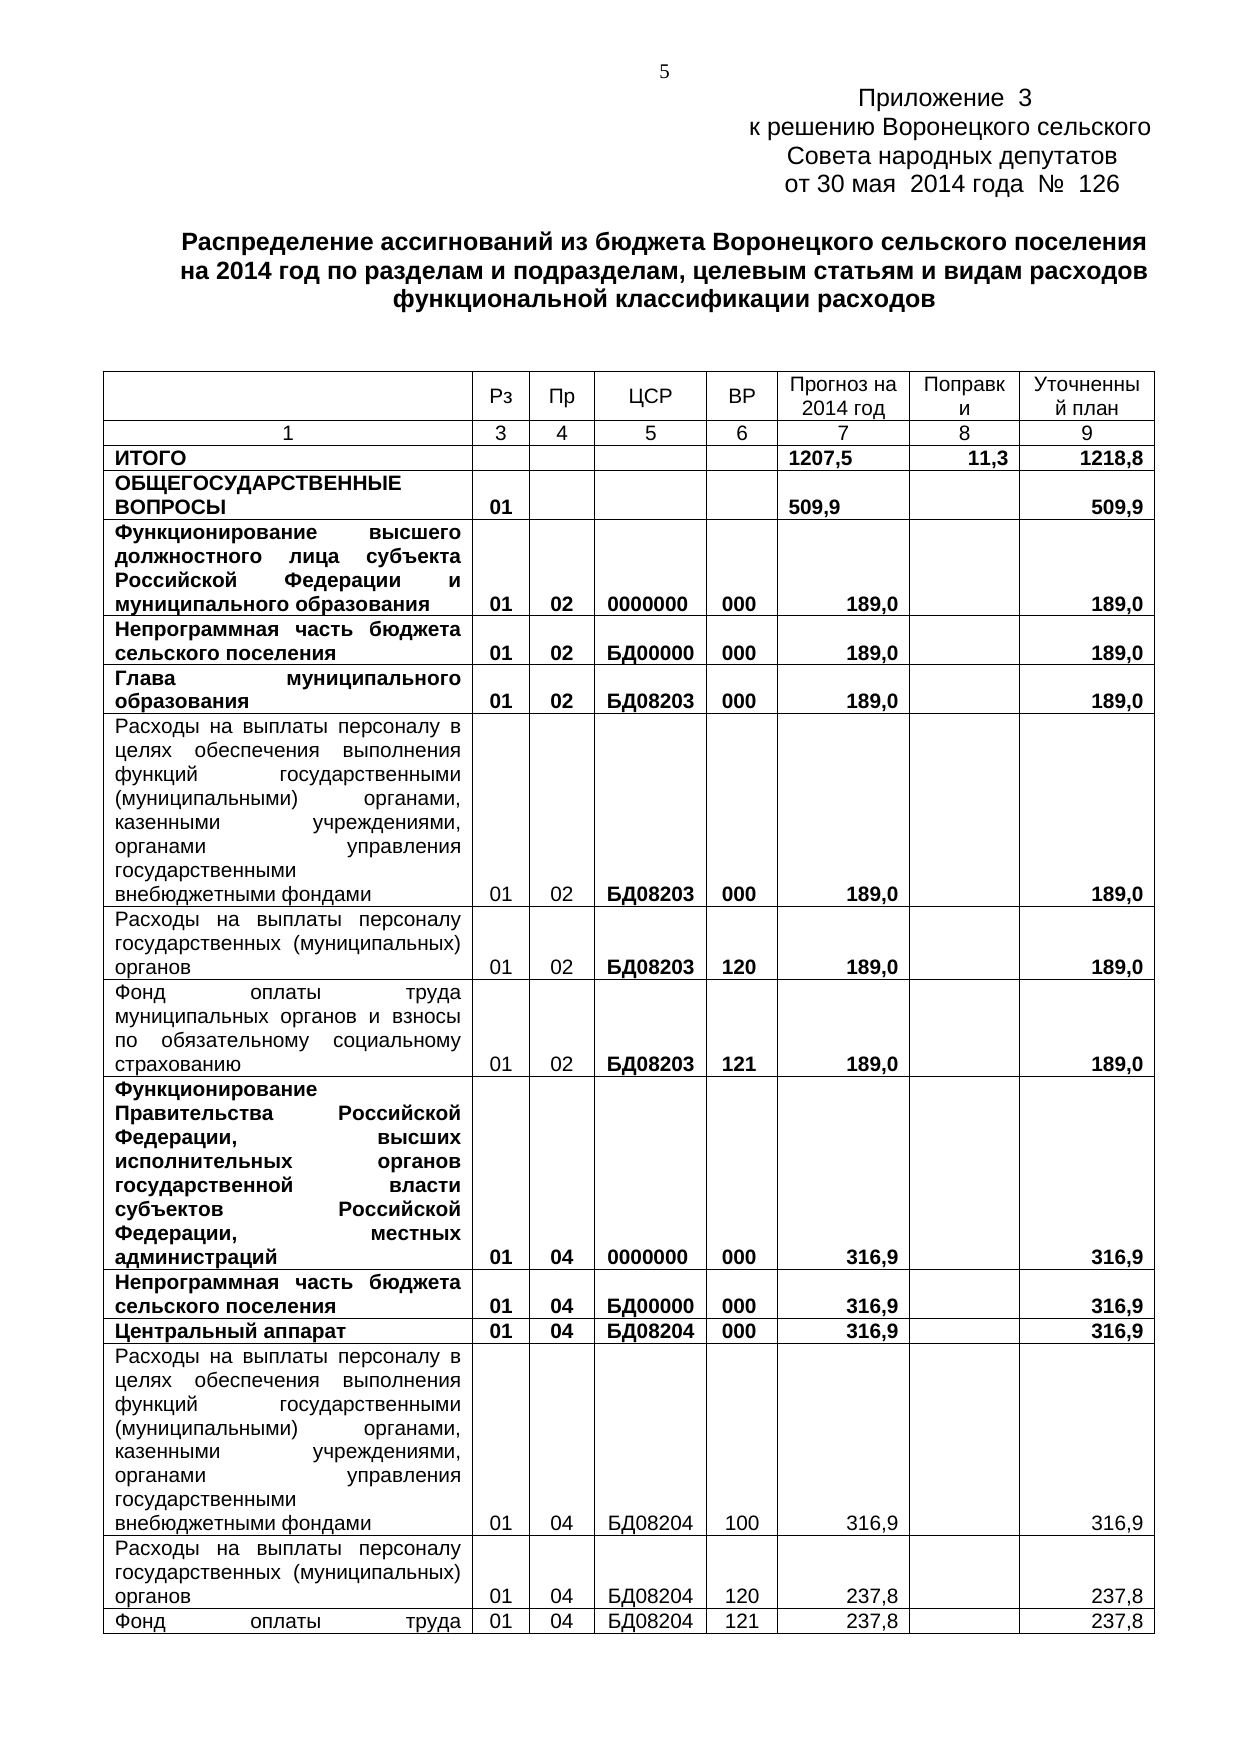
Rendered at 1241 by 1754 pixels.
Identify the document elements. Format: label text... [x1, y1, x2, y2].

table_cell 189,0 [1020, 616, 1154, 664]
table_cell 316,9 [1020, 1077, 1154, 1268]
table_cell 01 [473, 980, 529, 1076]
table_cell 04 [530, 1609, 594, 1633]
table_cell 5 [595, 421, 706, 444]
table_cell 189,0 [778, 907, 909, 979]
table_cell [910, 980, 1019, 1076]
text к решению Воронецкого сельского [177, 112, 1152, 141]
table_header Рз [473, 372, 529, 419]
table_cell БД08204 [595, 1609, 706, 1633]
table_cell 01 [473, 616, 529, 664]
table_cell 01 [473, 1609, 529, 1633]
table_cell БД08204 [595, 1536, 706, 1608]
text Распределение ассигнований из бюджета Воронецкого сельского поселения на 2014 год по разделам и подразделам, целевым статьям и видам расходов функциональной классификации расходов [177, 227, 1152, 313]
table_cell [707, 471, 777, 518]
table_cell 237,8 [778, 1609, 909, 1633]
table_header ВР [707, 372, 777, 419]
table_cell 02 [530, 520, 594, 615]
table_cell БД08203 [595, 980, 706, 1076]
table_cell 121 [707, 980, 777, 1076]
table_cell 01 [473, 1077, 529, 1268]
table_cell Непрограммная часть бюджета сельского поселения [104, 1270, 472, 1317]
table_cell Функционирование Правительства Российской Федерации, высших исполнительных органов государственной власти субъектов Российской Федерации, местных администраций [104, 1077, 472, 1268]
table_cell [910, 1536, 1019, 1608]
table_cell 000 [707, 616, 777, 664]
table_cell 4 [530, 421, 594, 444]
table_cell [910, 665, 1019, 713]
table_cell 237,8 [1020, 1609, 1154, 1633]
table_cell 01 [473, 1270, 529, 1317]
table_cell 316,9 [1020, 1344, 1154, 1535]
table_cell [595, 446, 706, 469]
table_cell 509,9 [1020, 471, 1154, 518]
table_cell [910, 1609, 1019, 1633]
table_cell 100 [707, 1344, 777, 1535]
table_cell 6 [707, 421, 777, 444]
table_cell [910, 1344, 1019, 1535]
table_cell 189,0 [1020, 665, 1154, 713]
table_cell 01 [473, 907, 529, 979]
table_cell [595, 471, 706, 518]
table_cell 04 [530, 1077, 594, 1268]
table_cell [104, 1609, 472, 1633]
table_cell 7 [778, 421, 909, 444]
table_cell [707, 446, 777, 469]
table_cell ИТОГО [104, 446, 472, 469]
table_cell [530, 471, 594, 518]
text от 30 мая 2014 года № 126 [753, 169, 1152, 198]
table_cell [910, 616, 1019, 664]
table_cell 01 [473, 714, 529, 906]
table_cell [910, 520, 1019, 615]
table_cell [473, 446, 529, 469]
table_cell 01 [473, 520, 529, 615]
table_cell 189,0 [778, 980, 909, 1076]
table_cell БД08203 [595, 907, 706, 979]
text Совета народных депутатов [753, 141, 1152, 169]
table_cell 000 [707, 714, 777, 906]
table_cell 8 [910, 421, 1019, 444]
table_cell Расходы на выплаты персоналу государственных (муниципальных) органов [104, 1536, 472, 1608]
text Приложение 3 [738, 83, 1152, 112]
table_cell 120 [707, 1536, 777, 1608]
table_cell БД08204 [595, 1319, 706, 1342]
table_cell 316,9 [778, 1344, 909, 1535]
table_cell 316,9 [778, 1077, 909, 1268]
table_cell 509,9 [778, 471, 909, 518]
table_cell [910, 1319, 1019, 1342]
table_header ЦСР [595, 372, 706, 419]
table_cell Расходы на выплаты персоналу государственных (муниципальных) органов [104, 907, 472, 979]
table_cell 9 [1020, 421, 1154, 444]
table_cell 189,0 [778, 616, 909, 664]
table_cell 189,0 [778, 520, 909, 615]
table_cell 189,0 [1020, 980, 1154, 1076]
table_cell БД08203 [595, 665, 706, 713]
table_cell Центральный аппарат [104, 1319, 472, 1342]
table_cell Фонд оплаты труда муниципальных органов и взносы по обязательному социальному страхованию [104, 980, 472, 1076]
table_cell 0000000 [595, 520, 706, 615]
table_cell [910, 1270, 1019, 1317]
table_cell Глава муниципального образования [104, 665, 472, 713]
table_cell 316,9 [1020, 1319, 1154, 1342]
table_cell [910, 907, 1019, 979]
table_cell 3 [473, 421, 529, 444]
table_cell 000 [707, 1319, 777, 1342]
table_cell 04 [530, 1319, 594, 1342]
table_cell 01 [473, 471, 529, 518]
table_cell 000 [707, 665, 777, 713]
table_cell 1 [104, 421, 472, 444]
table_cell ОБЩЕГОСУДАРСТВЕННЫЕ ВОПРОСЫ [104, 471, 472, 518]
table_cell БД08204 [595, 1344, 706, 1535]
table_cell [910, 714, 1019, 906]
table_cell 000 [707, 520, 777, 615]
table_cell 02 [530, 714, 594, 906]
table_cell 02 [530, 907, 594, 979]
table_cell Расходы на выплаты персоналу в целях обеспечения выполнения функций государственными (муниципальными) органами, казенными учреждениями, органами управления государственными внебюджетными фондами [104, 714, 472, 906]
table_cell 02 [530, 616, 594, 664]
table_cell [910, 471, 1019, 518]
table_cell 189,0 [1020, 907, 1154, 979]
table_cell 316,9 [778, 1270, 909, 1317]
table_cell 02 [530, 980, 594, 1076]
table_cell 02 [530, 665, 594, 713]
table_header Прогноз на 2014 год [778, 372, 909, 419]
table_cell 189,0 [778, 665, 909, 713]
table_header Уточненный план [1020, 372, 1154, 419]
table_cell БД08203 [595, 714, 706, 906]
table_cell 237,8 [1020, 1536, 1154, 1608]
table_cell 189,0 [1020, 714, 1154, 906]
table_cell БД00000 [595, 616, 706, 664]
table_cell 04 [530, 1270, 594, 1317]
table_cell 01 [473, 665, 529, 713]
table_cell 000 [707, 1077, 777, 1268]
table_cell 04 [530, 1344, 594, 1535]
table_cell 0000000 [595, 1077, 706, 1268]
table_cell 1218,8 [1020, 446, 1154, 469]
table_cell 237,8 [778, 1536, 909, 1608]
table_header [104, 372, 472, 419]
table_cell 11,3 [910, 446, 1019, 469]
table_cell 000 [707, 1270, 777, 1317]
table_header Пр [530, 372, 594, 419]
table_cell Расходы на выплаты персоналу в целях обеспечения выполнения функций государственными (муниципальными) органами, казенными учреждениями, органами управления государственными внебюджетными фондами [104, 1344, 472, 1535]
table_cell БД00000 [595, 1270, 706, 1317]
table_cell 121 [707, 1609, 777, 1633]
table_cell [530, 446, 594, 469]
table_cell Непрограммная часть бюджета сельского поселения [104, 616, 472, 664]
table_cell 01 [473, 1536, 529, 1608]
table_cell [910, 1077, 1019, 1268]
table_cell 189,0 [778, 714, 909, 906]
table_cell 04 [530, 1536, 594, 1608]
table_cell 01 [473, 1319, 529, 1342]
table_cell 189,0 [1020, 520, 1154, 615]
table_cell 316,9 [1020, 1270, 1154, 1317]
table_cell 01 [473, 1344, 529, 1535]
table_cell Функционирование высшего должностного лица субъекта Российской Федерации и муниципального образования [104, 520, 472, 615]
table_cell 120 [707, 907, 777, 979]
table_cell 1207,5 [778, 446, 909, 469]
table_cell 316,9 [778, 1319, 909, 1342]
table_header Поправки [910, 372, 1019, 419]
